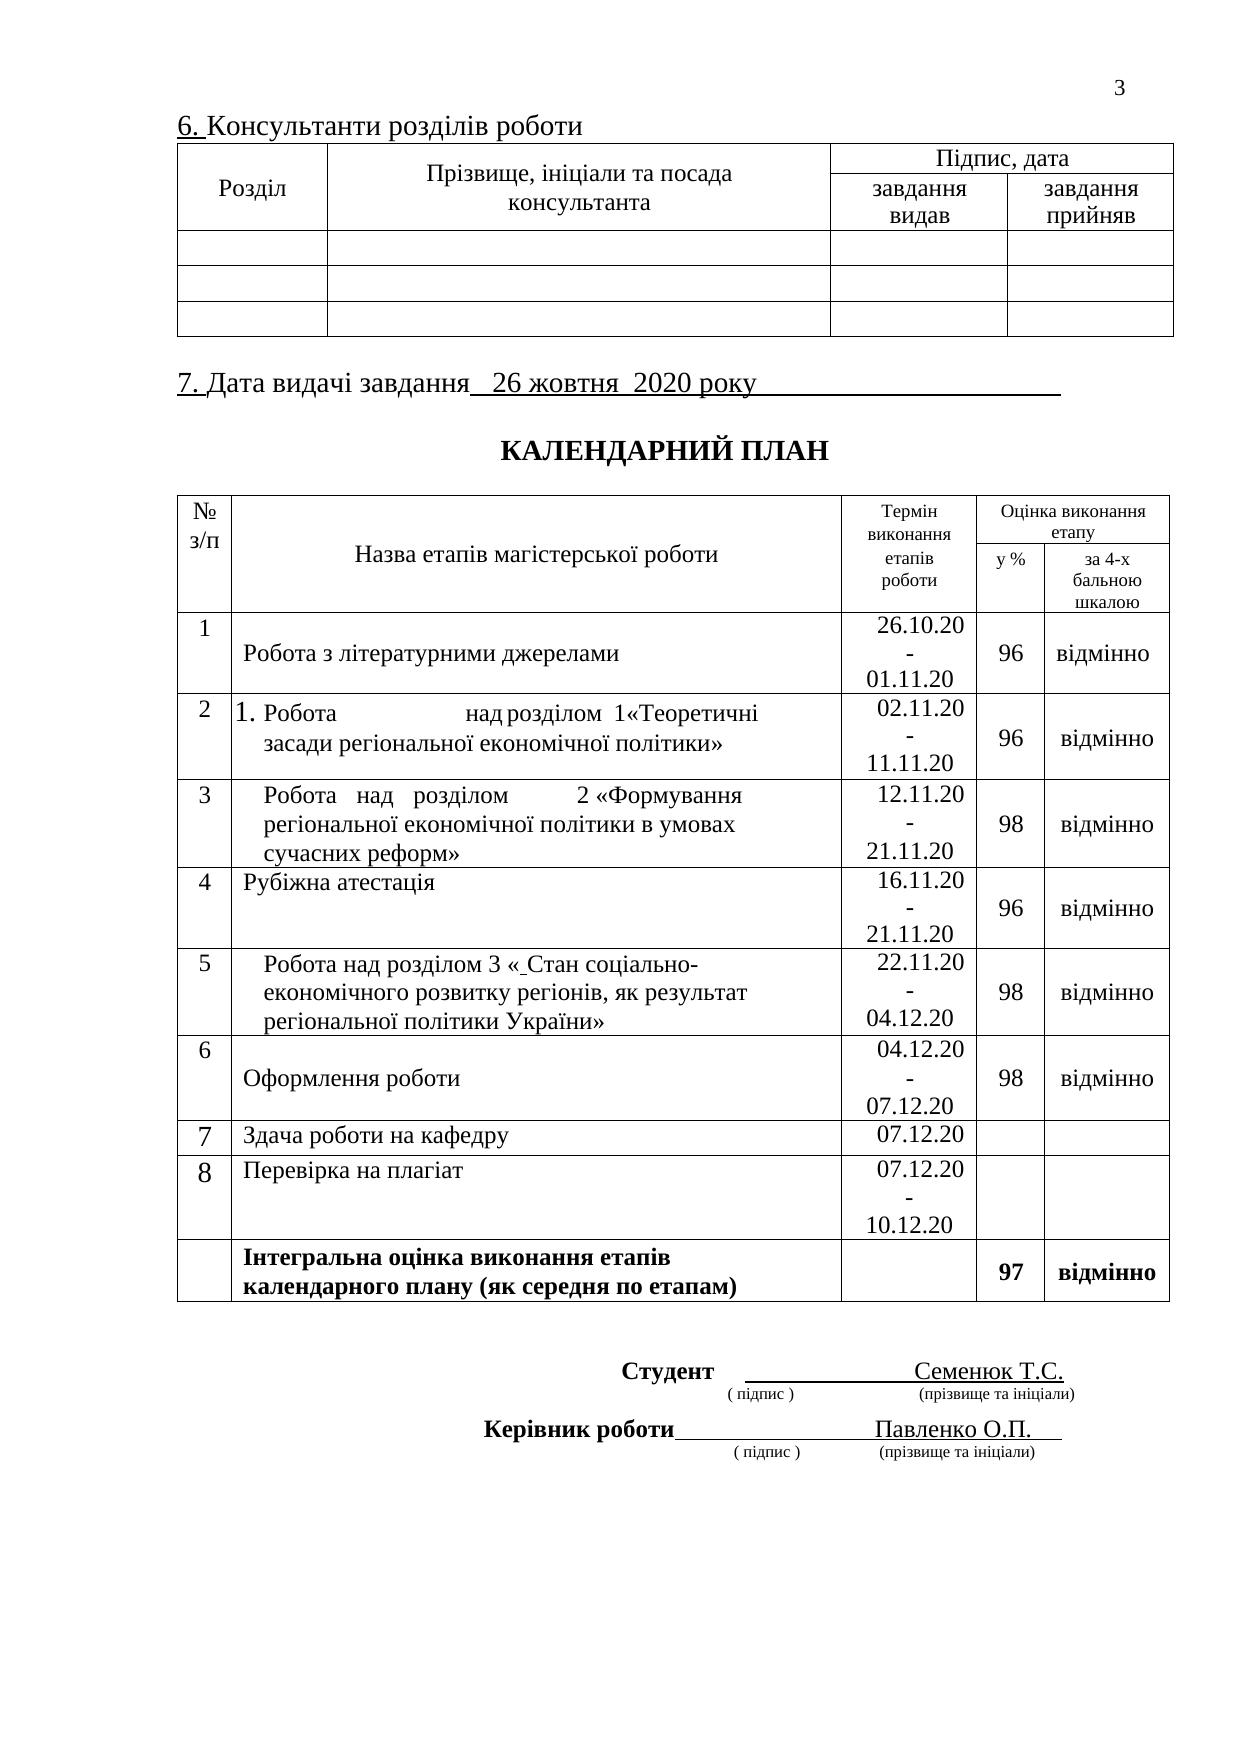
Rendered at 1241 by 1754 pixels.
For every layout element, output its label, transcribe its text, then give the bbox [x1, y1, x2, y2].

table_cell [1045, 1121, 1169, 1154]
table_cell 4 [178, 868, 231, 948]
table_cell 22.11.20 - 04.12.20 [842, 949, 976, 1035]
table_cell [178, 231, 327, 265]
table_cell [977, 1121, 1044, 1154]
table_cell 8 [178, 1156, 231, 1239]
table_cell 7 [178, 1121, 231, 1154]
table_cell [328, 302, 830, 336]
table_cell Здача роботи на кафедру [232, 1121, 841, 1154]
table_cell завдання видав [831, 174, 1007, 230]
table_cell відмінно [1045, 694, 1169, 779]
table_cell 1 [178, 613, 231, 693]
table_cell відмінно [1045, 780, 1169, 867]
table_cell [831, 302, 1007, 336]
table_cell відмінно [1045, 613, 1169, 693]
table_cell у % [977, 544, 1044, 612]
table_cell [178, 302, 327, 336]
table_header Оцінка виконання етапу [977, 496, 1169, 543]
table_cell [1008, 231, 1173, 265]
table_cell Робота над розділом 1 «Теоретичні засади регіональної економічної політики» [232, 694, 841, 779]
table_cell 26.10.20 - 01.11.20 [842, 613, 976, 693]
table_cell Інтегральна оцінка виконання етапів календарного плану (як середня по етапам) [232, 1240, 841, 1301]
table_cell [328, 266, 830, 301]
table_cell Оформлення роботи [232, 1036, 841, 1120]
table_cell 96 [977, 694, 1044, 779]
table_cell 16.11.20 - 21.11.20 [842, 868, 976, 948]
table_header Прізвище, ініціали та посада консультанта [328, 144, 830, 230]
table_cell Робота над розділом 3 « Стан соціально-економічного розвитку регіонів, як результат регіональної політики України» [232, 949, 841, 1035]
table_cell 98 [977, 1036, 1044, 1120]
subtitle КАЛЕНДАРНИЙ ПЛАН [146, 433, 1183, 466]
table_cell [831, 231, 1007, 265]
table_cell Робота з літературними джерелами [232, 613, 841, 693]
list Дата видачі завдання 26 жовтня 2020 року [177, 365, 1203, 399]
table_cell відмінно [1045, 949, 1169, 1035]
table_cell відмінно [1045, 1240, 1169, 1301]
table_cell 97 [977, 1240, 1044, 1301]
table_cell [178, 1240, 231, 1301]
table_cell завдання прийняв [1008, 174, 1173, 230]
table_cell 3 [178, 780, 231, 867]
table_header Розділ [178, 144, 327, 230]
table_cell [328, 231, 830, 265]
table_header Назва етапів магістерської роботи [232, 496, 841, 612]
text ( підпис ) (прізвище та ініціали) [733, 1442, 1203, 1461]
table_cell [831, 266, 1007, 301]
table_cell відмінно [1045, 1036, 1169, 1120]
table_cell відмінно [1045, 868, 1169, 948]
table_cell [977, 1156, 1044, 1239]
table_cell 04.12.20 - 07.12.20 [842, 1036, 976, 1120]
table_cell 6 [178, 1036, 231, 1120]
table_cell 98 [977, 949, 1044, 1035]
table_cell Робота над розділом 2 «Формування регіональної економічної політики в умовах сучасних реформ» [232, 780, 841, 867]
table_header Термін виконання етапів роботи [842, 496, 976, 612]
table_cell 12.11.20 - 21.11.20 [842, 780, 976, 867]
table_cell 98 [977, 780, 1044, 867]
table_cell 07.12.20 - 10.12.20 [842, 1156, 976, 1239]
table_cell Перевірка на плагіат [232, 1156, 841, 1239]
table_cell [1008, 266, 1173, 301]
text Студент Семенюк Т.С. [621, 1359, 1203, 1385]
text ( підпис ) (прізвище та ініціали) [727, 1385, 1203, 1403]
table_cell 07.12.20 [842, 1121, 976, 1154]
list Консультанти розділів роботи [177, 108, 1203, 142]
table_header Підпис, дата [831, 144, 1173, 173]
table_cell за 4-х бальною шкалою [1045, 544, 1169, 612]
text Керівник роботи Павленко О.П. [483, 1417, 1203, 1442]
table_cell [178, 266, 327, 301]
table_cell 96 [977, 868, 1044, 948]
table_header № з/п [178, 496, 231, 612]
table_cell Рубіжна атестація [232, 868, 841, 948]
table_cell 5 [178, 949, 231, 1035]
table_cell [1008, 302, 1173, 336]
table_cell 2 [178, 694, 231, 779]
table_cell [842, 1240, 976, 1301]
table_cell [1045, 1156, 1169, 1239]
table_cell 96 [977, 613, 1044, 693]
table_cell 02.11.20 - 11.11.20 [842, 694, 976, 779]
